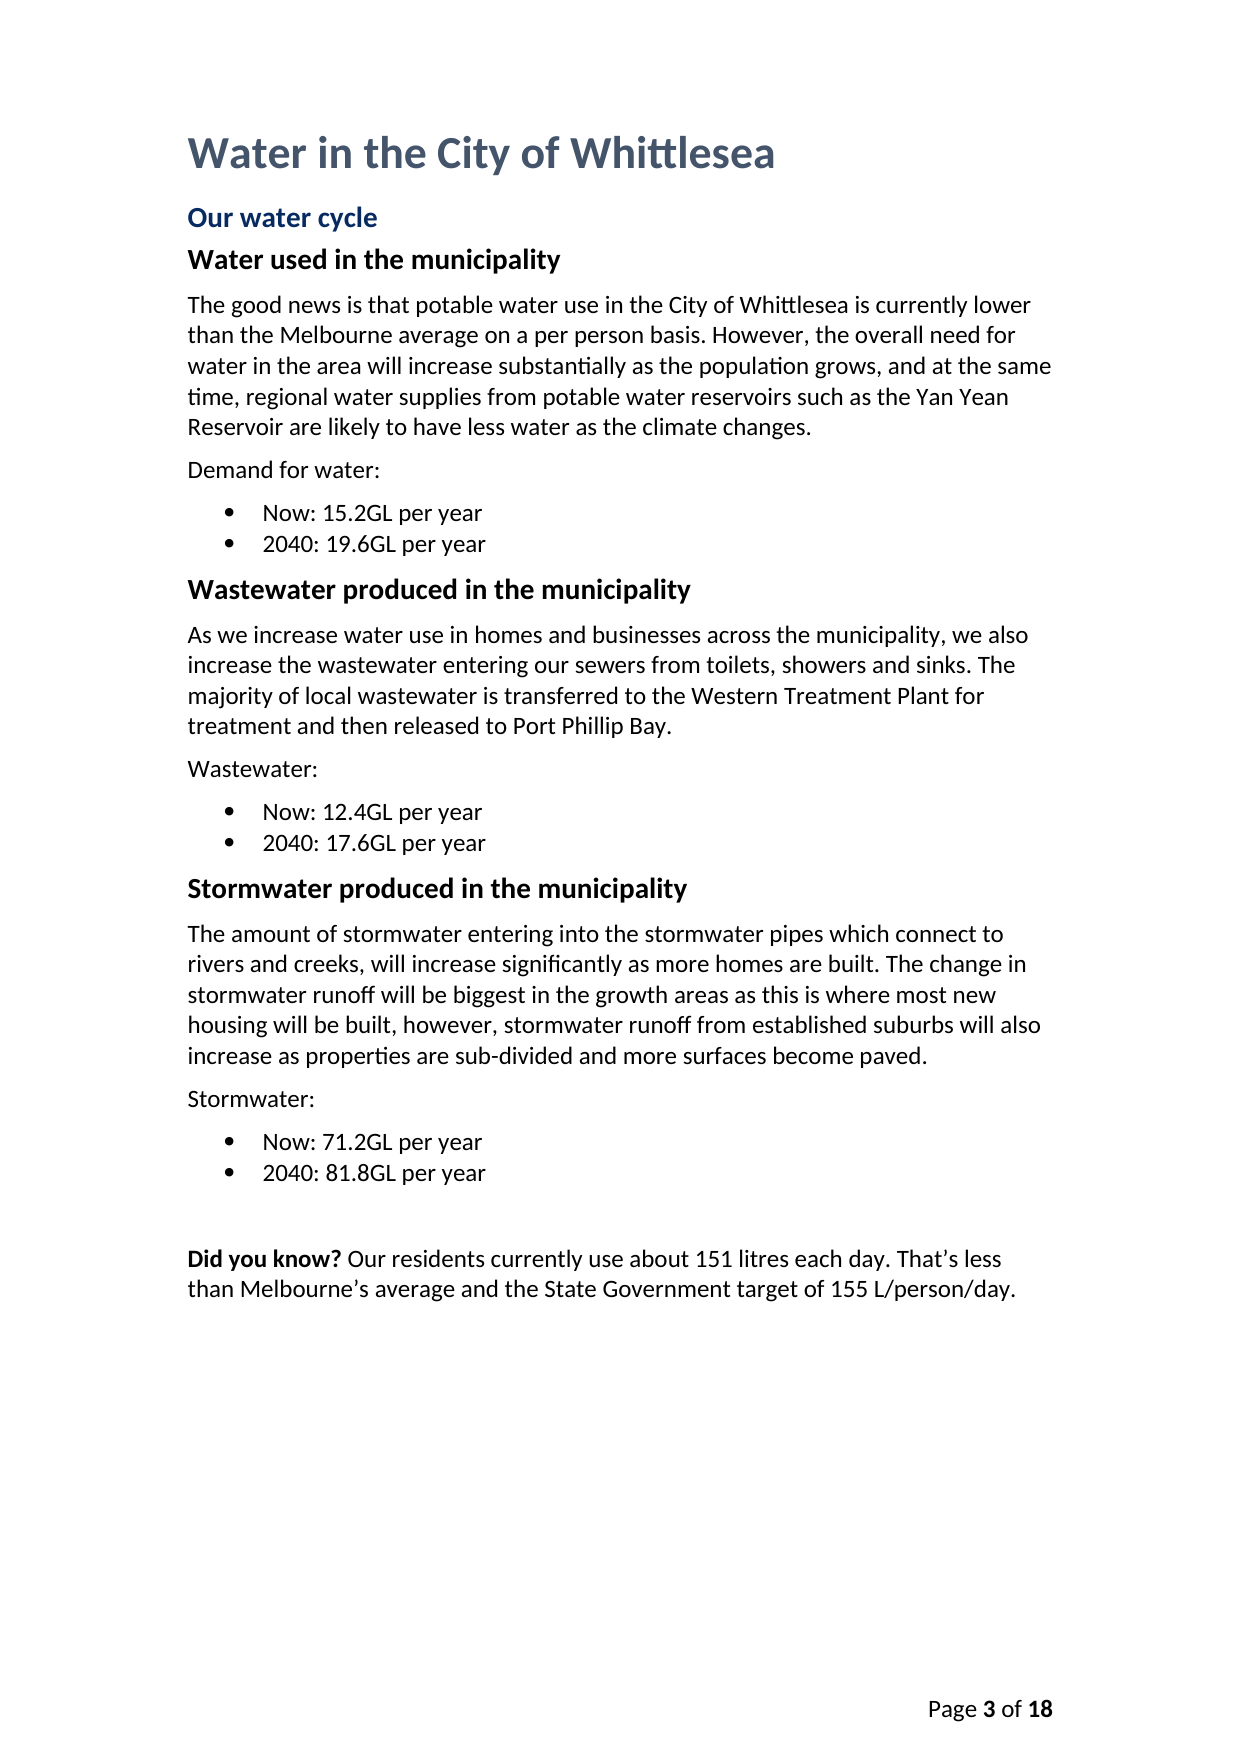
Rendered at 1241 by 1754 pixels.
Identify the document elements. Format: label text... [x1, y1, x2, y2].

list 2040: 17.6GL per year [225, 827, 1053, 857]
list Now: 71.2GL per year [225, 1126, 1053, 1157]
subtitle Our water cycle [187, 199, 1053, 235]
list Now: 12.4GL per year [225, 796, 1053, 827]
list 2040: 19.6GL per year [225, 528, 1053, 558]
text The good news is that potable water use in the City of Whittlesea is currently lower than the Melbourne average on a per person basis. However, the overall need for water in the area will increase substantially as the population grows, and at the same time, regional water supplies from potable water reservoirs such as the Yan Yean Reservoir are likely to have less water as the climate changes. [187, 289, 1053, 442]
text Did you know? Our residents currently use about 151 litres each day. That’s less than Melbourne’s average and the State Government target of 155 L/person/day. [187, 1243, 1053, 1304]
subtitle Water in the City of Whittlesea [187, 124, 1053, 180]
text The amount of stormwater entering into the stormwater pipes which connect to rivers and creeks, will increase significantly as more homes are built. The change in stormwater runoff will be biggest in the growth areas as this is where most new housing will be built, however, stormwater runoff from established suburbs will also increase as properties are sub-divided and more surfaces become paved. [187, 918, 1053, 1071]
text Stormwater: [187, 1083, 1053, 1114]
subtitle Stormwater produced in the municipality [187, 870, 1053, 906]
text Wastewater: [187, 753, 1053, 784]
list 2040: 81.8GL per year [225, 1157, 1053, 1187]
subtitle Water used in the municipality [187, 241, 1053, 277]
subtitle Wastewater produced in the municipality [187, 571, 1053, 606]
text As we increase water use in homes and businesses across the municipality, we also increase the wastewater entering our sewers from toilets, showers and sinks. The majority of local wastewater is transferred to the Western Treatment Plant for treatment and then released to Port Phillip Bay. [187, 619, 1053, 741]
list Now: 15.2GL per year [225, 497, 1053, 528]
text Demand for water: [187, 454, 1053, 485]
